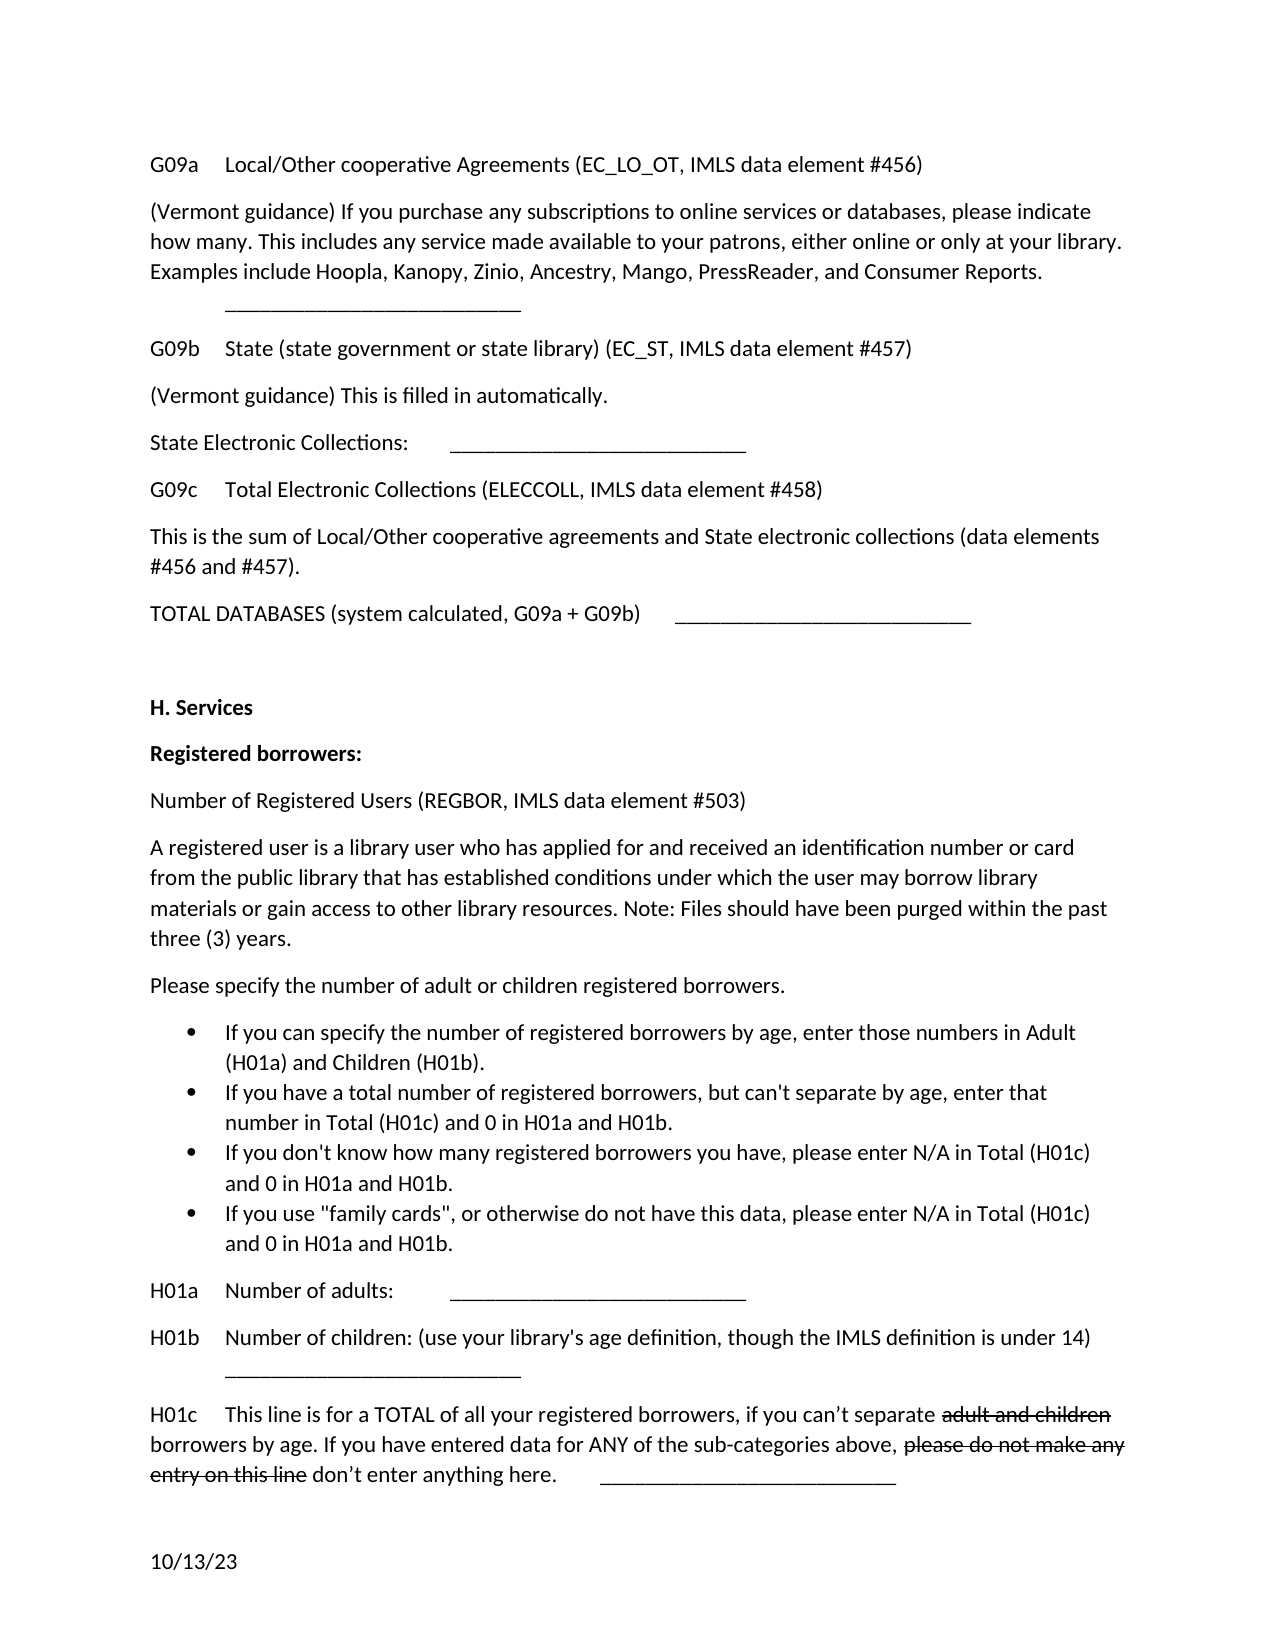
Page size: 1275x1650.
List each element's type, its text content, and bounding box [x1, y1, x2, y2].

text H01c This line is for a TOTAL of all your registered borrowers, if you can’t separate adult and children borrowers by age. If you have entered data for ANY of the sub-categories above, please do not make any entry on this line don’t enter anything here. __________________________ [150, 1400, 1125, 1488]
text H01a Number of adults: __________________________ [150, 1276, 1125, 1304]
text Number of Registered Users (REGBOR, IMLS data element #503) [150, 786, 1125, 814]
text G09a Local/Other cooperative Agreements (EC_LO_OT, IMLS data element #456) [150, 150, 1125, 178]
text This is the sum of Local/Other cooperative agreements and State electronic collections (data elements #456 and #457). [150, 522, 1125, 580]
text Registered borrowers: [150, 739, 1125, 768]
text G09b State (state government or state library) (EC_ST, IMLS data element #457) [150, 334, 1125, 362]
text State Electronic Collections: __________________________ [150, 428, 1125, 456]
list If you can specify the number of registered borrowers by age, enter those numbers in Adult (H01a) and Children (H01b). [187, 1018, 1125, 1076]
text H. Services [150, 693, 1125, 721]
text A registered user is a library user who has applied for and received an identification number or card from the public library that has established conditions under which the user may borrow library materials or gain access to other library resources. Note: Files should have been purged within the past three (3) years. [150, 833, 1125, 952]
list If you don't know how many registered borrowers you have, please enter N/A in Total (H01c) and 0 in H01a and H01b. [187, 1138, 1125, 1197]
text (Vermont guidance) This is filled in automatically. [150, 381, 1125, 409]
list If you have a total number of registered borrowers, but can't separate by age, enter that number in Total (H01c) and 0 in H01a and H01b. [187, 1078, 1125, 1136]
text TOTAL DATABASES (system calculated, G09a + G09b) __________________________ [150, 599, 1125, 627]
text Please specify the number of adult or children registered borrowers. [150, 971, 1125, 999]
text G09c Total Electronic Collections (ELECCOLL, IMLS data element #458) [150, 475, 1125, 503]
list If you use "family cards", or otherwise do not have this data, please enter N/A in Total (H01c) and 0 in H01a and H01b. [187, 1199, 1125, 1257]
text H01b Number of children: (use your library's age definition, though the IMLS definition is under 14) __________________________ [150, 1323, 1125, 1381]
text (Vermont guidance) If you purchase any subscriptions to online services or databases, please indicate how many. This includes any service made available to your patrons, either online or only at your library. Examples include Hoopla, Kanopy, Zinio, Ancestry, Mango, PressReader, and Consumer Reports. __________________________ [150, 197, 1125, 316]
